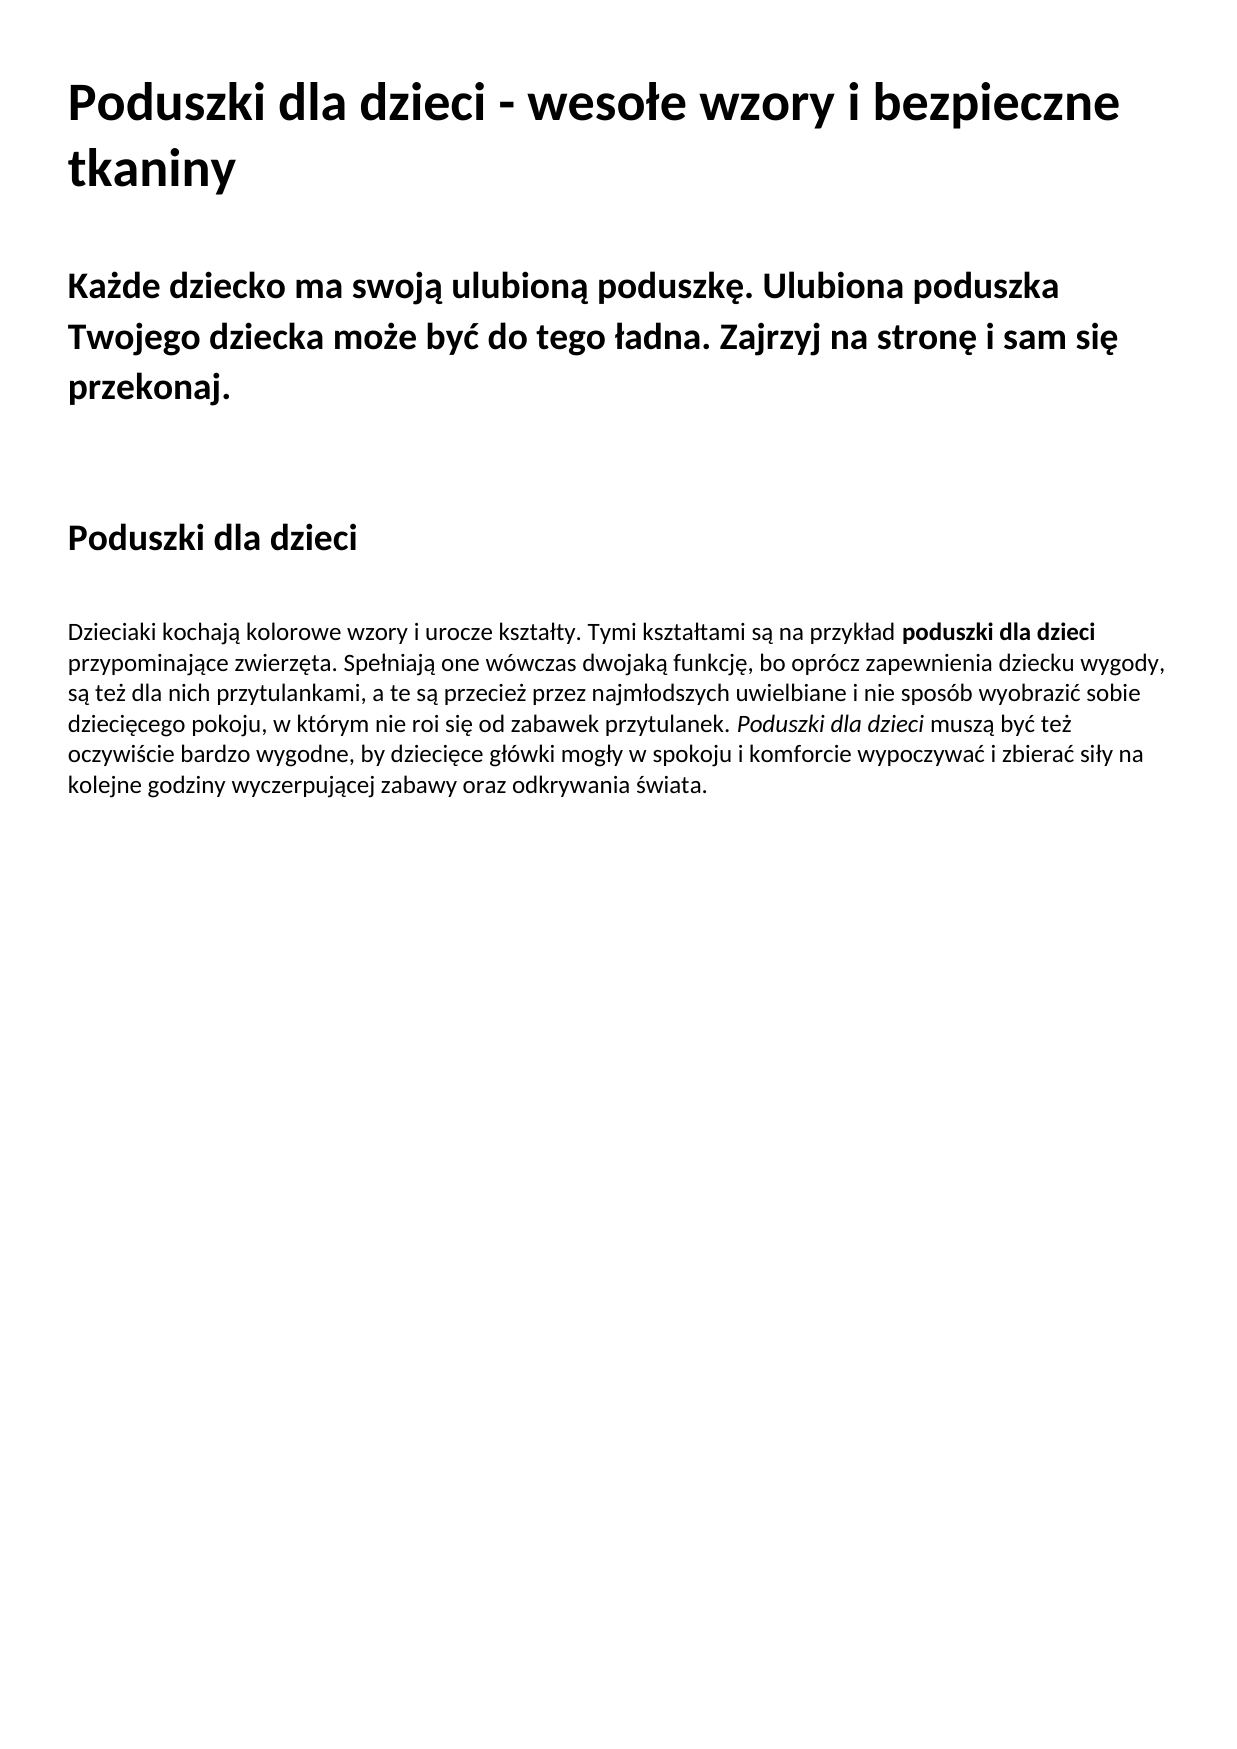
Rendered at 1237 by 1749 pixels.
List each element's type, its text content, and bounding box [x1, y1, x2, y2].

text Dzieciaki kochają kolorowe wzory i urocze kształty. Tymi kształtami są na przykład poduszki dla dzieci przypominające zwierzęta. Spełniają one wówczas dwojaką funkcję, bo oprócz zapewnienia dziecku wygody, są też dla nich przytulankami, a te są przecież przez najmłodszych uwielbiane i nie sposób wyobrazić sobie dziecięcego pokoju, w którym nie roi się od zabawek przytulanek. Poduszki dla dzieci muszą być też oczywiście bardzo wygodne, by dziecięce główki mogły w spokoju i komforcie wypoczywać i zbierać siły na kolejne godziny wyczerpującej zabawy oraz odkrywania świata. [68, 616, 1169, 799]
text Poduszki dla dzieci - wesołe wzory i bezpieczne tkaniny [68, 68, 1169, 200]
text Poduszki dla dzieci [68, 514, 1169, 559]
text Każde dziecko ma swoją ulubioną poduszkę. Ulubiona poduszka Twojego dziecka może być do tego ładna. Zajrzyj na stronę i sam się przekonaj. [68, 262, 1169, 409]
